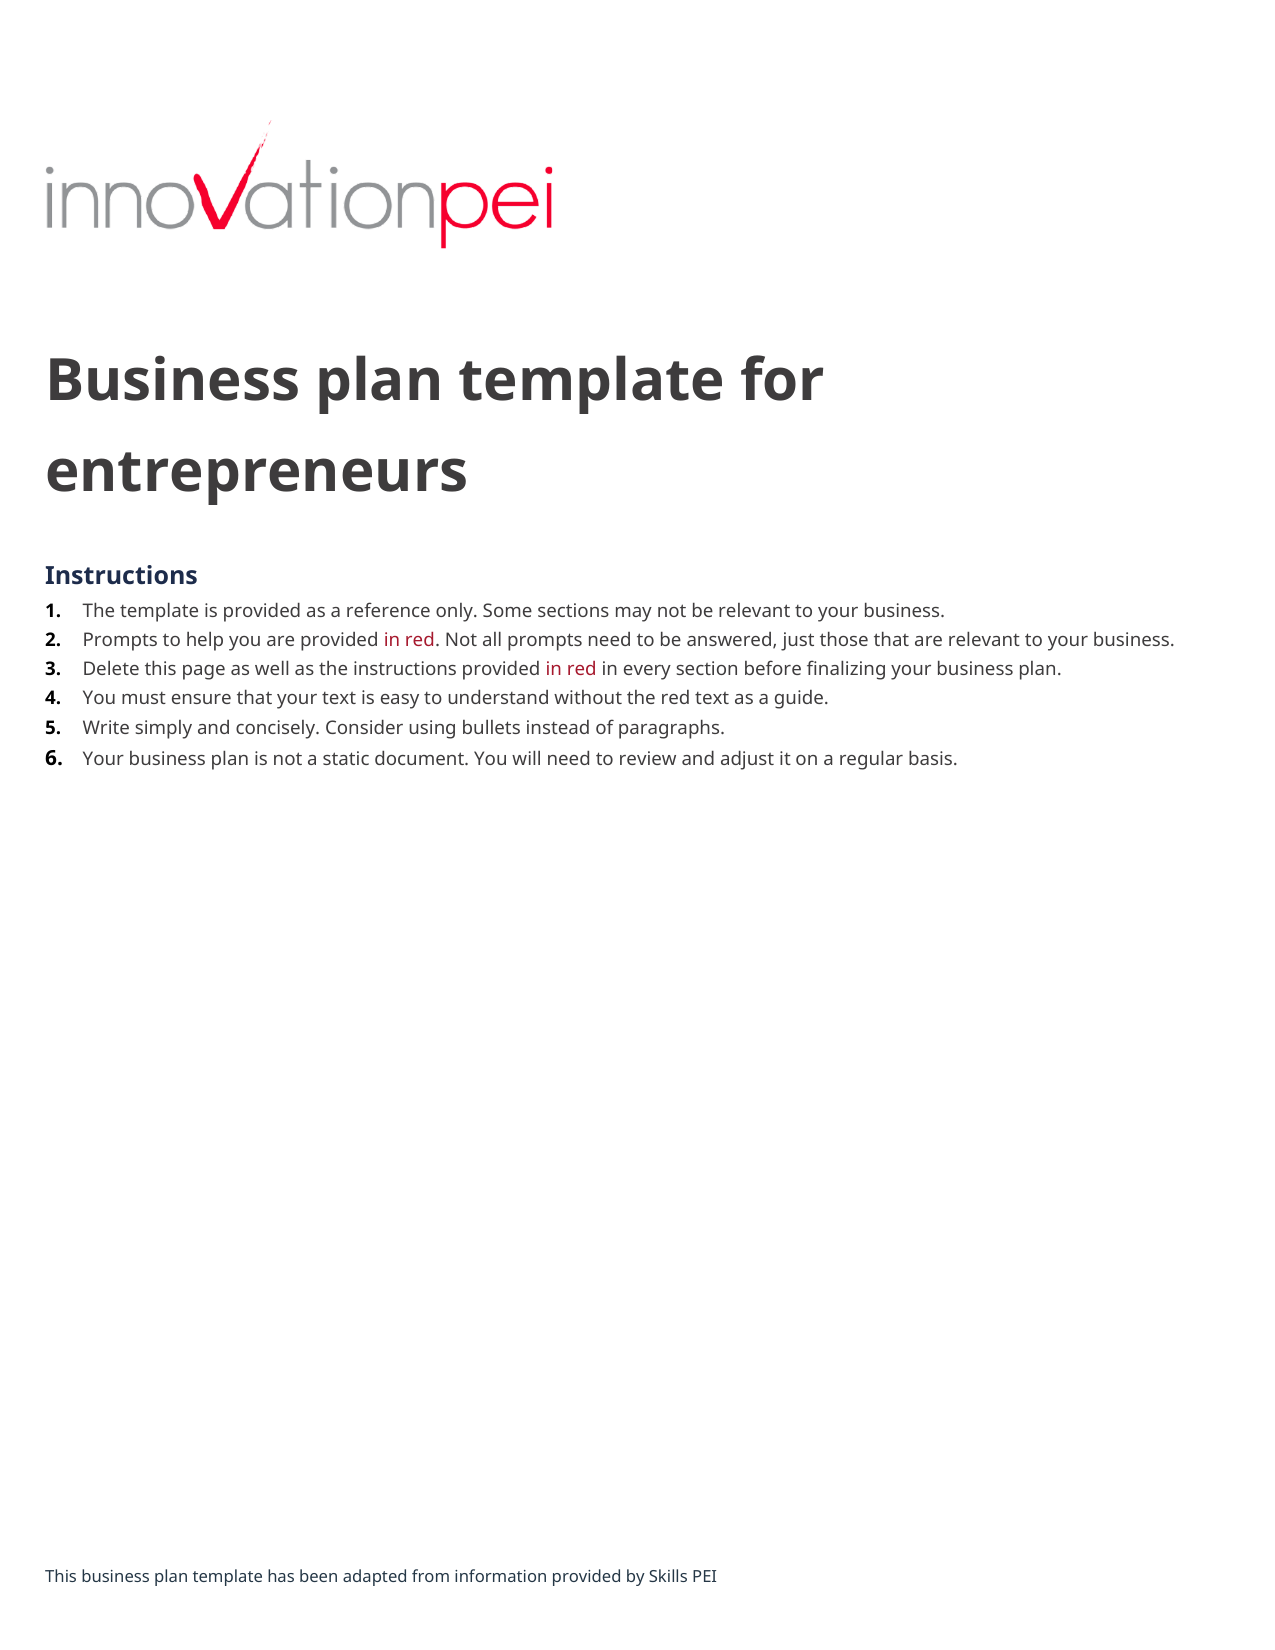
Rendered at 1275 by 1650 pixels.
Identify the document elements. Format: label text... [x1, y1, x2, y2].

list The template is provided as a reference only. Some sections may not be relevant to your business. [45, 597, 1230, 622]
subtitle Business plan template for entrepreneurs [45, 337, 1230, 508]
list Prompts to help you are provided in red. Not all prompts need to be answered, just those that are relevant to your business. [45, 626, 1230, 652]
subtitle Instructions [45, 558, 1230, 592]
list Write simply and concisely. Consider using bullets instead of paragraphs. [45, 714, 1230, 739]
list You must ensure that your text is easy to understand without the red text as a guide. [45, 685, 1230, 710]
list Delete this page as well as the instructions provided in red in every section before finalizing your business plan. [45, 655, 1230, 681]
list Your business plan is not a static document. You will need to review and adjust it on a regular basis. [45, 743, 1230, 772]
picture [45, 120, 553, 249]
